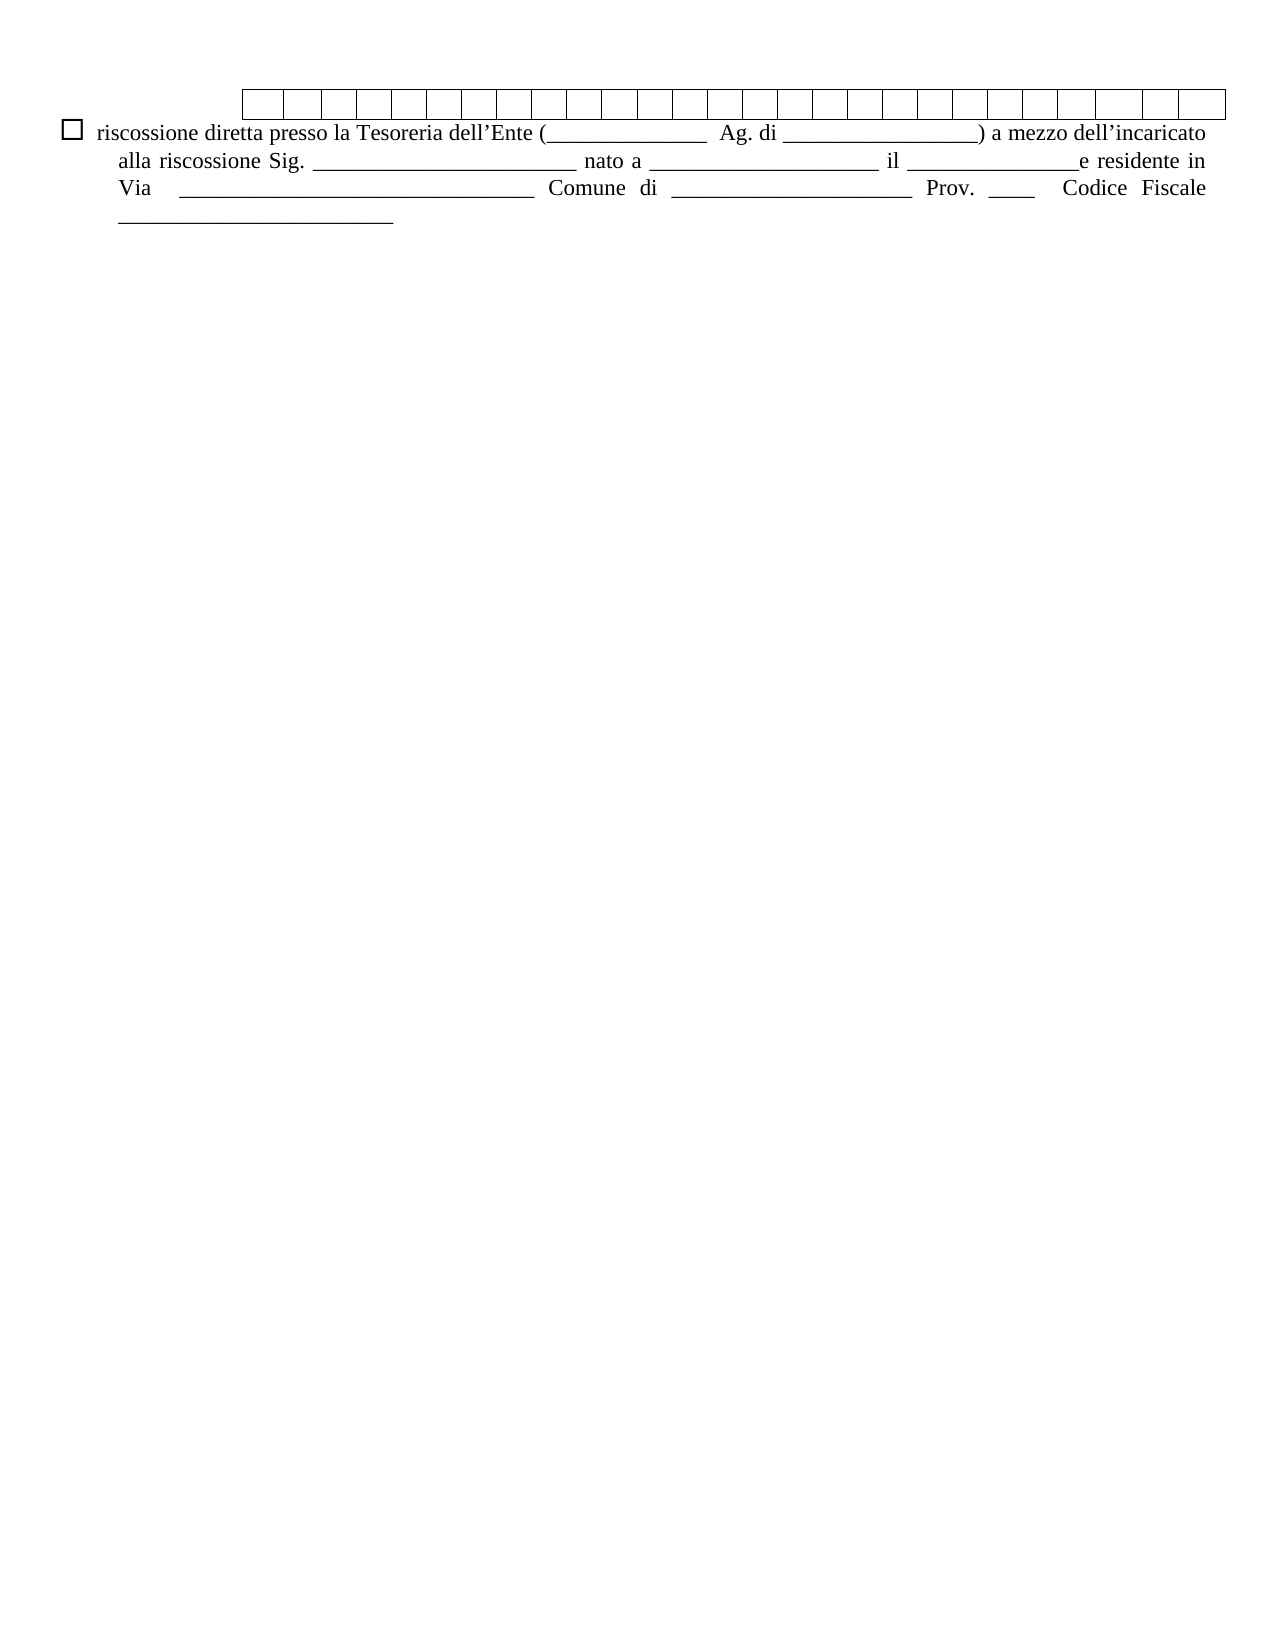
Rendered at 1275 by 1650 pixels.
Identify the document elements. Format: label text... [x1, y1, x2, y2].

table_header [953, 90, 987, 118]
table_header [988, 90, 1022, 118]
table_header [1058, 90, 1095, 118]
table_header [322, 90, 356, 118]
table_header [918, 90, 952, 118]
table_header [848, 90, 882, 118]
table_header [1096, 90, 1142, 118]
table_header [883, 90, 917, 118]
table_header [357, 90, 391, 118]
table_header [567, 90, 601, 118]
table_header [284, 90, 321, 118]
table_header [673, 90, 707, 118]
table_header [743, 90, 777, 118]
table_header [708, 90, 742, 118]
table_header [1179, 90, 1225, 118]
table_header [427, 90, 461, 118]
table_header [638, 90, 672, 118]
table_header [532, 90, 566, 118]
table_header [778, 90, 812, 118]
table_header [462, 90, 496, 118]
table_header [497, 90, 531, 118]
table_header [1023, 90, 1057, 118]
list riscossione diretta presso la Tesoreria dell’Ente (______________ Ag. di _________________) a mezzo dell’incaricato alla riscossione Sig. _______________________ nato a ____________________ il _______________e residente in Via _______________________________ Comune di _____________________ Prov. ____ Codice Fiscale ________________________ [59, 119, 1207, 226]
table_header [243, 90, 283, 118]
table_header [392, 90, 426, 118]
table_header [813, 90, 847, 118]
table_header [602, 90, 637, 118]
table_header [1143, 90, 1178, 118]
